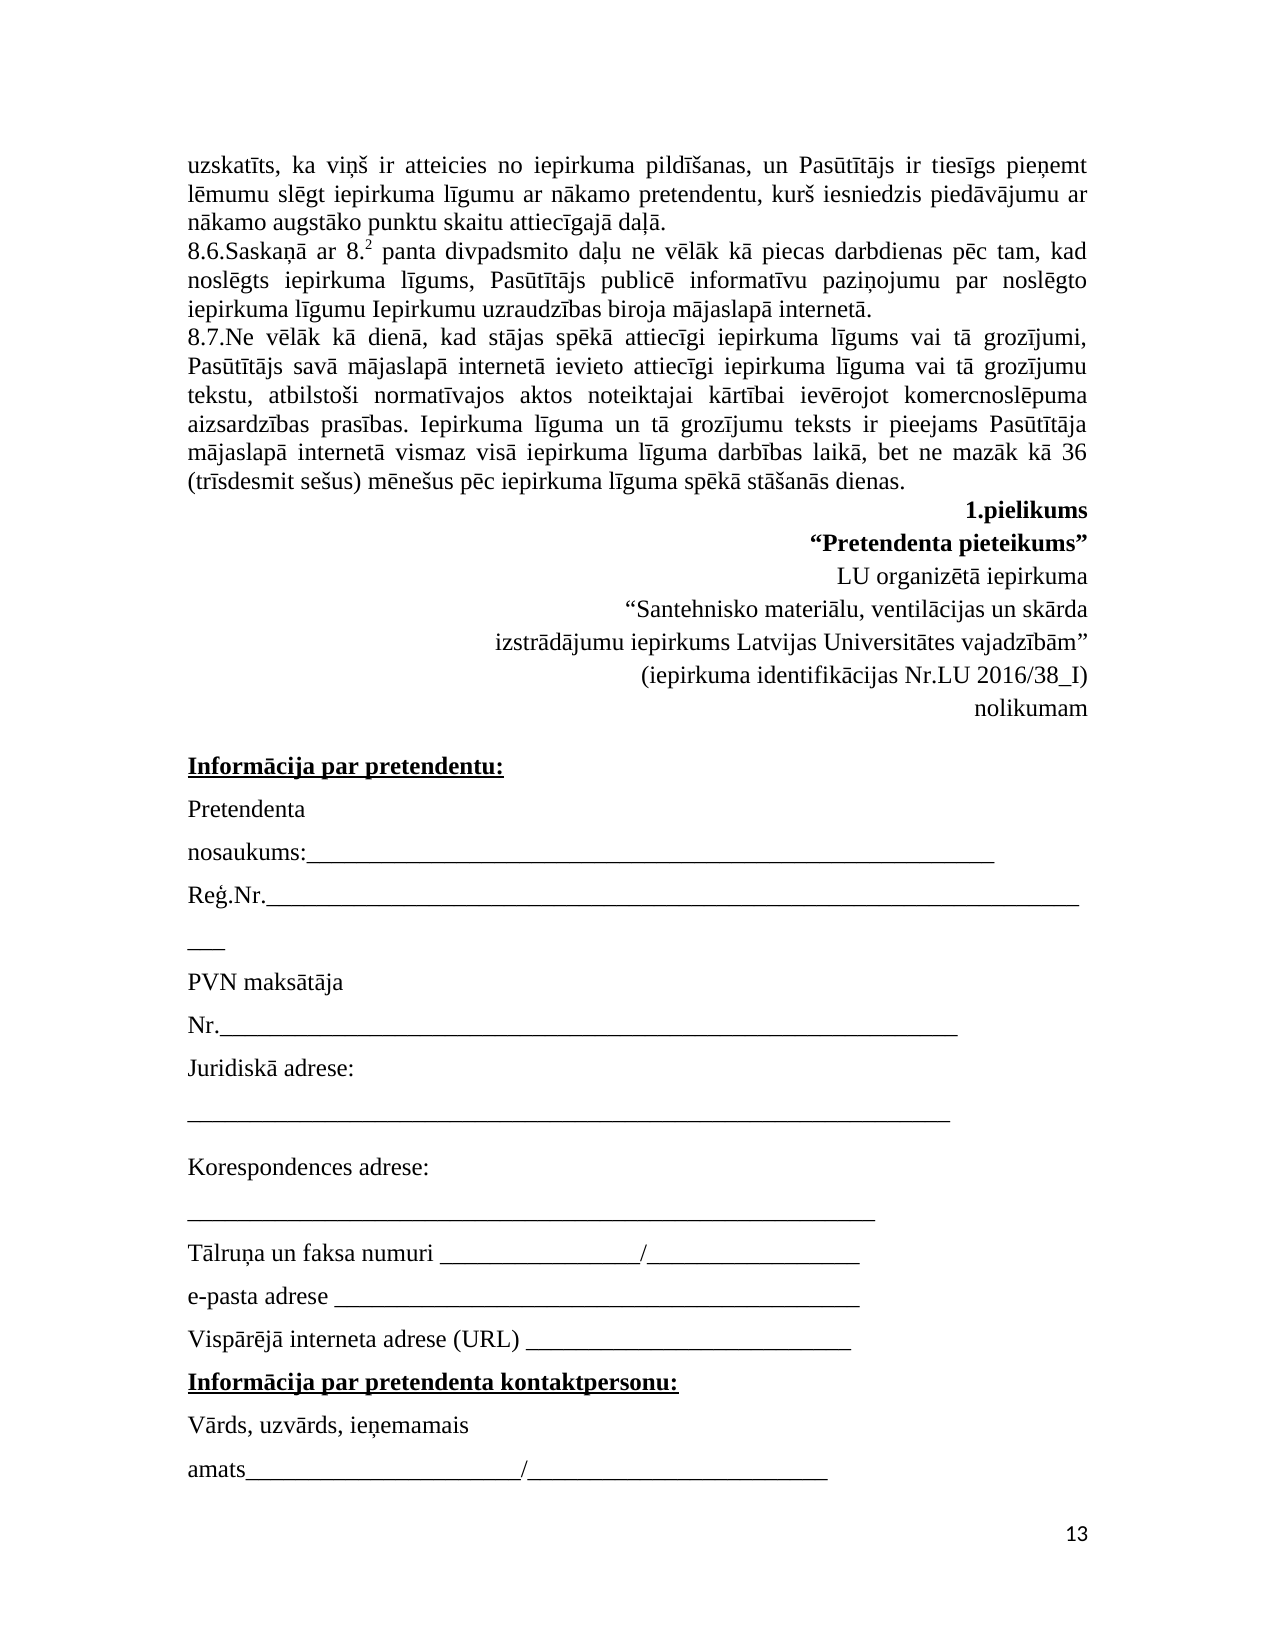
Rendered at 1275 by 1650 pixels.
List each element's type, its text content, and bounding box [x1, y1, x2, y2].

text Informācija par pretendentu: [187, 751, 1088, 780]
text Pretendenta nosaukums:_______________________________________________________ [187, 794, 1088, 866]
text nolikumam [187, 693, 1088, 722]
text Informācija par pretendenta kontaktpersonu: [187, 1367, 1088, 1396]
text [187, 150, 1088, 236]
text (iepirkuma identifikācijas Nr.LU 2016/38_I) [187, 660, 1088, 689]
text 1.pielikums [187, 495, 1088, 524]
text Reģ.Nr.____________________________________________________________________ [187, 881, 1088, 952]
text “Pretendenta pieteikums” [187, 528, 1088, 557]
text Vispārējā interneta adrese (URL) __________________________ [187, 1324, 1088, 1353]
text Vārds, uzvārds, ieņemamais amats______________________/________________________ [187, 1411, 1088, 1482]
text “Santehnisko materiālu, ventilācijas un skārda izstrādājumu iepirkums Latvijas Universitātes vajadzībām” [187, 594, 1088, 656]
text 8.7.Ne vēlāk kā dienā, kad stājas spēkā attiecīgi iepirkuma līgums vai tā grozījumi, Pasūtītājs savā mājaslapā internetā ievieto attiecīgi iepirkuma līguma vai tā grozījumu tekstu, atbilstoši normatīvajos aktos noteiktajai kārtībai ievērojot komercnoslēpuma aizsardzības prasības. Iepirkuma līguma un tā grozījumu teksts ir pieejams Pasūtītāja mājaslapā internetā vismaz visā iepirkuma līguma darbības laikā, bet ne mazāk kā 36 (trīsdesmit sešus) mēnešus pēc iepirkuma līguma spēkā stāšanās dienas. [187, 322, 1088, 495]
text Tālruņa un faksa numuri ________________/_________________ [187, 1238, 1088, 1267]
text Korespondences adrese: _______________________________________________________ [187, 1152, 1088, 1224]
text e-pasta adrese __________________________________________ [187, 1281, 1088, 1310]
text LU organizētā iepirkuma [187, 561, 1088, 590]
text Juridiskā adrese: _____________________________________________________________ [187, 1053, 1088, 1125]
text PVN maksātāja Nr.___________________________________________________________ [187, 967, 1088, 1039]
text 8.6.Saskaņā ar 8.2 panta divpadsmito daļu ne vēlāk kā piecas darbdienas pēc tam, kad noslēgts iepirkuma līgums, Pasūtītājs publicē informatīvu paziņojumu par noslēgto iepirkuma līgumu Iepirkumu uzraudzības biroja mājaslapā internetā. [187, 236, 1088, 322]
